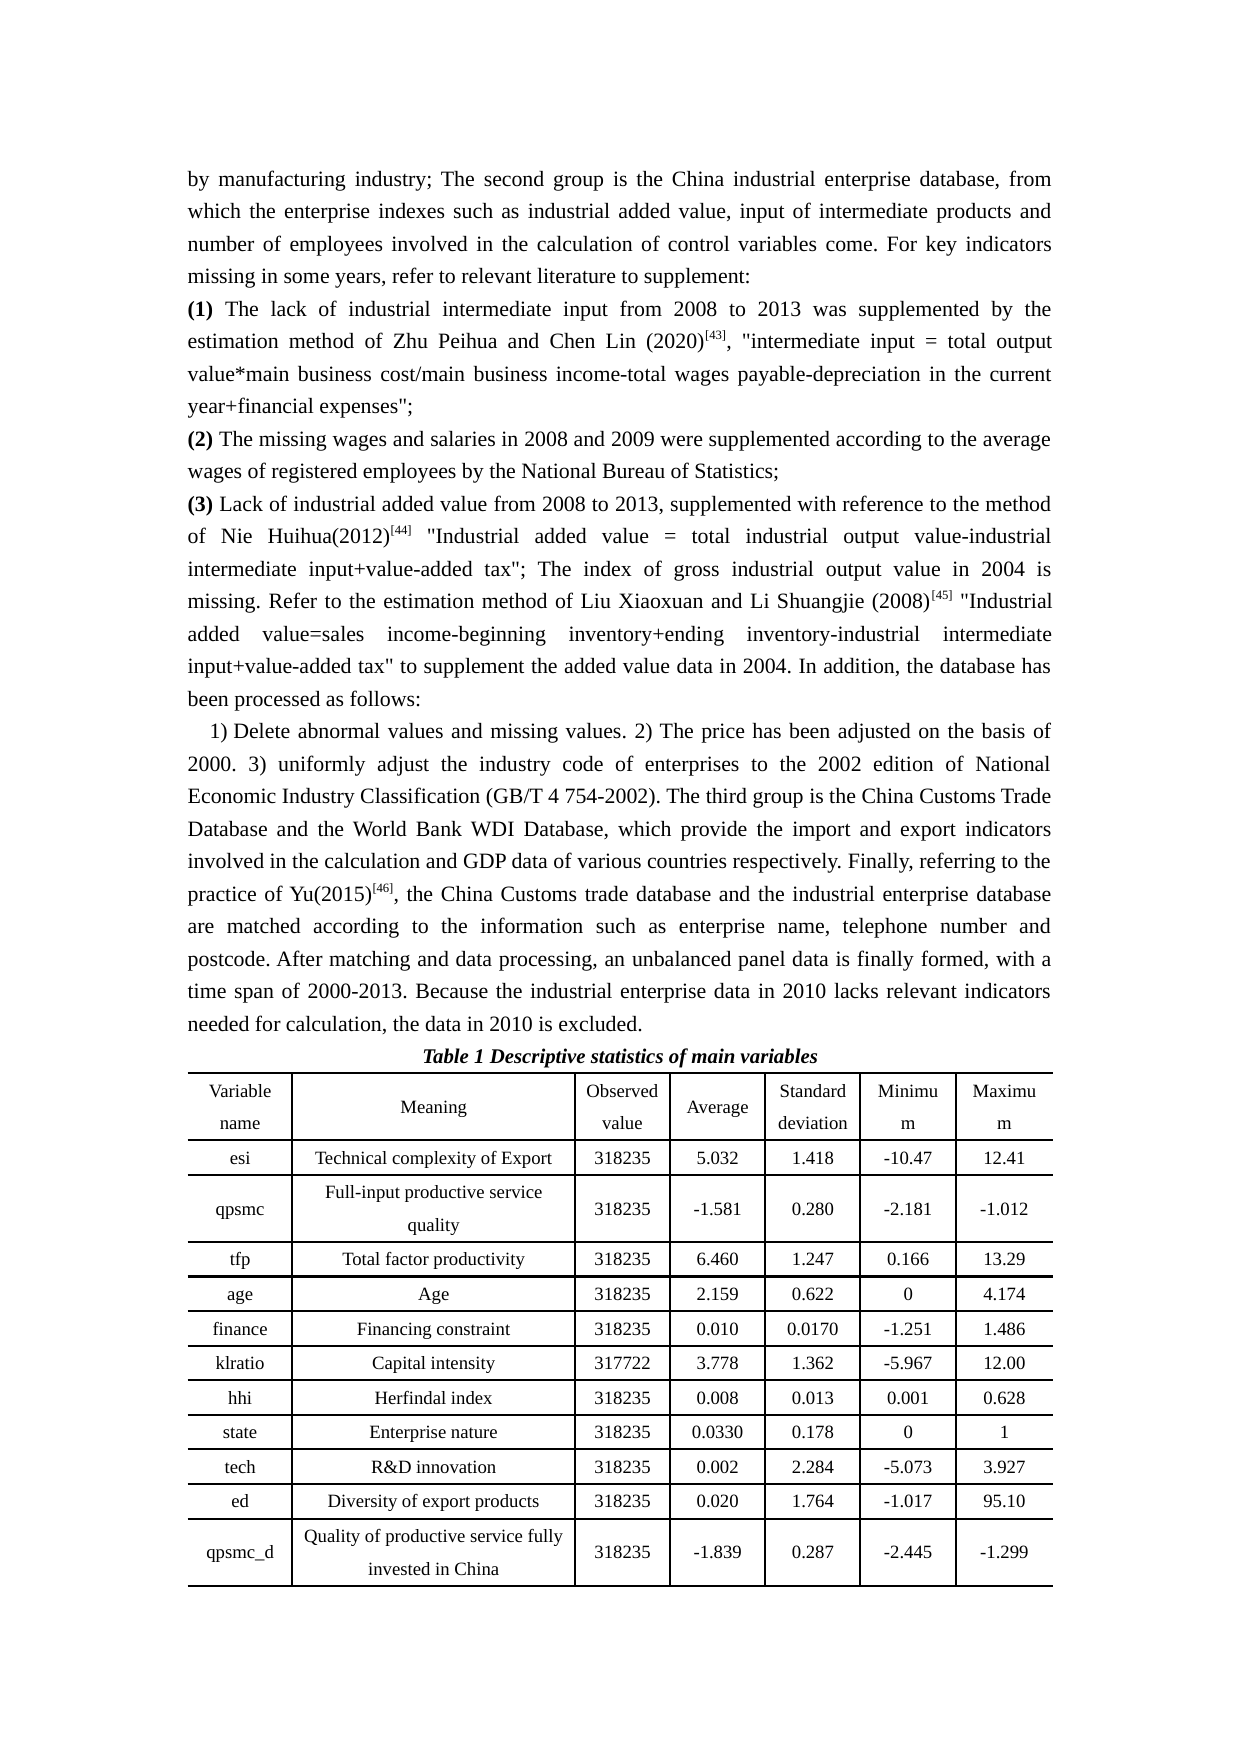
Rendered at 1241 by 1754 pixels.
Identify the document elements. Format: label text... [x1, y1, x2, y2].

table_cell 0.628 [957, 1381, 1053, 1414]
table_cell Quality of productive service fully invested in China [293, 1520, 574, 1584]
table_cell 6.460 [671, 1243, 764, 1275]
table_cell klratio [188, 1347, 291, 1379]
table_cell 1.764 [766, 1485, 859, 1517]
table_cell -1.299 [957, 1520, 1053, 1584]
table_cell 1.418 [766, 1141, 859, 1174]
table_cell 0.020 [671, 1485, 764, 1517]
table_cell 2.159 [671, 1278, 764, 1310]
table_cell 318235 [576, 1176, 669, 1241]
table_cell 0 [861, 1416, 955, 1448]
table_header Minimum [861, 1074, 955, 1139]
table_header Maximum [957, 1074, 1053, 1139]
table_cell tech [188, 1450, 291, 1483]
table_cell 0.287 [766, 1520, 859, 1584]
table_cell 12.41 [957, 1141, 1053, 1174]
table_cell 0.0170 [766, 1312, 859, 1344]
table_cell 1 [957, 1416, 1053, 1448]
table_cell Herfindal index [293, 1381, 574, 1414]
table_cell 0.622 [766, 1278, 859, 1310]
table_cell 12.00 [957, 1347, 1053, 1379]
table_cell 1.486 [957, 1312, 1053, 1344]
table_cell Full-input productive service quality [293, 1176, 574, 1241]
table_cell Capital intensity [293, 1347, 574, 1379]
table_cell 13.29 [957, 1243, 1053, 1275]
table_cell 318235 [576, 1485, 669, 1517]
table_cell -1.012 [957, 1176, 1053, 1241]
table_cell 318235 [576, 1278, 669, 1310]
table_cell 1.362 [766, 1347, 859, 1379]
table_cell -1.581 [671, 1176, 764, 1241]
list (1) The lack of industrial intermediate input from 2008 to 2013 was supplemented by the estimation method of Zhu Peihua and Chen Lin (2020)[43], "intermediate input = total output value*main business cost/main business income-total wages payable-depreciation in the current year+financial expenses"; [187, 292, 1053, 422]
table_cell -5.967 [861, 1347, 955, 1379]
table_cell 3.927 [957, 1450, 1053, 1483]
table_cell hhi [188, 1381, 291, 1414]
table_cell -5.073 [861, 1450, 955, 1483]
table_header Standard deviation [766, 1074, 859, 1139]
table_cell 318235 [576, 1312, 669, 1344]
table_cell 0.010 [671, 1312, 764, 1344]
list (3) Lack of industrial added value from 2008 to 2013, supplemented with reference to the method of Nie Huihua(2012)[44] "Industrial added value = total industrial output value-industrial intermediate input+value-added tax"; The index of gross industrial output value in 2004 is missing. Refer to the estimation method of Liu Xiaoxuan and Li Shuangjie (2008)[45] "Industrial added value=sales income-beginning inventory+ending inventory-industrial intermediate input+value-added tax" to supplement the added value data in 2004. In addition, the database has been processed as follows: [187, 487, 1053, 714]
table_cell 318235 [576, 1243, 669, 1275]
table_cell finance [188, 1312, 291, 1344]
table_cell tfp [188, 1243, 291, 1275]
text Table 1 Descriptive statistics of main variables [187, 1039, 1053, 1072]
table_cell 2.284 [766, 1450, 859, 1483]
table_cell 0.008 [671, 1381, 764, 1414]
table_cell 5.032 [671, 1141, 764, 1174]
table_cell 318235 [576, 1416, 669, 1448]
table_cell 318235 [576, 1520, 669, 1584]
table_cell -1.017 [861, 1485, 955, 1517]
table_cell 318235 [576, 1450, 669, 1483]
table_cell 0.166 [861, 1243, 955, 1275]
table_cell 3.778 [671, 1347, 764, 1379]
table_cell 0.002 [671, 1450, 764, 1483]
table_header Average [671, 1074, 764, 1139]
table_cell Age [293, 1278, 574, 1310]
table_cell -2.181 [861, 1176, 955, 1241]
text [187, 162, 1053, 292]
table_cell age [188, 1278, 291, 1310]
table_header Variable name [188, 1074, 291, 1139]
table_header Observed value [576, 1074, 669, 1139]
table_cell 4.174 [957, 1278, 1053, 1310]
table_header Meaning [293, 1074, 574, 1139]
table_cell -1.251 [861, 1312, 955, 1344]
table_cell -1.839 [671, 1520, 764, 1584]
table_cell state [188, 1416, 291, 1448]
table_cell qpsmc_d [188, 1520, 291, 1584]
table_cell Diversity of export products [293, 1485, 574, 1517]
table_cell 317722 [576, 1347, 669, 1379]
table_cell -10.47 [861, 1141, 955, 1174]
table_cell Enterprise nature [293, 1416, 574, 1448]
table_cell R&D innovation [293, 1450, 574, 1483]
table_cell esi [188, 1141, 291, 1174]
table_cell 0.013 [766, 1381, 859, 1414]
table_cell qpsmc [188, 1176, 291, 1241]
table_cell 318235 [576, 1141, 669, 1174]
table_cell 0.001 [861, 1381, 955, 1414]
table_cell 0 [861, 1278, 955, 1310]
table_cell 1.247 [766, 1243, 859, 1275]
list (2) The missing wages and salaries in 2008 and 2009 were supplemented according to the average wages of registered employees by the National Bureau of Statistics; [187, 422, 1053, 487]
list Delete abnormal values and missing values. 2) The price has been adjusted on the basis of 2000. 3) uniformly adjust the industry code of enterprises to the 2002 edition of National Economic Industry Classification (GB/T 4 754-2002). The third group is the China Customs Trade Database and the World Bank WDI Database, which provide the import and export indicators involved in the calculation and GDP data of various countries respectively. Finally, referring to the practice of Yu(2015)[46], the China Customs trade database and the industrial enterprise database are matched according to the information such as enterprise name, telephone number and postcode. After matching and data processing, an unbalanced panel data is finally formed, with a time span of 2000-2013. Because the industrial enterprise data in 2010 lacks relevant indicators needed for calculation, the data in 2010 is excluded. [187, 714, 1053, 1039]
table_cell 318235 [576, 1381, 669, 1414]
table_cell Technical complexity of Export [293, 1141, 574, 1174]
table_cell 0.0330 [671, 1416, 764, 1448]
table_cell 95.10 [957, 1485, 1053, 1517]
table_cell 0.178 [766, 1416, 859, 1448]
table_cell Financing constraint [293, 1312, 574, 1344]
table_cell -2.445 [861, 1520, 955, 1584]
table_cell 0.280 [766, 1176, 859, 1241]
table_cell ed [188, 1485, 291, 1517]
table_cell Total factor productivity [293, 1243, 574, 1275]
